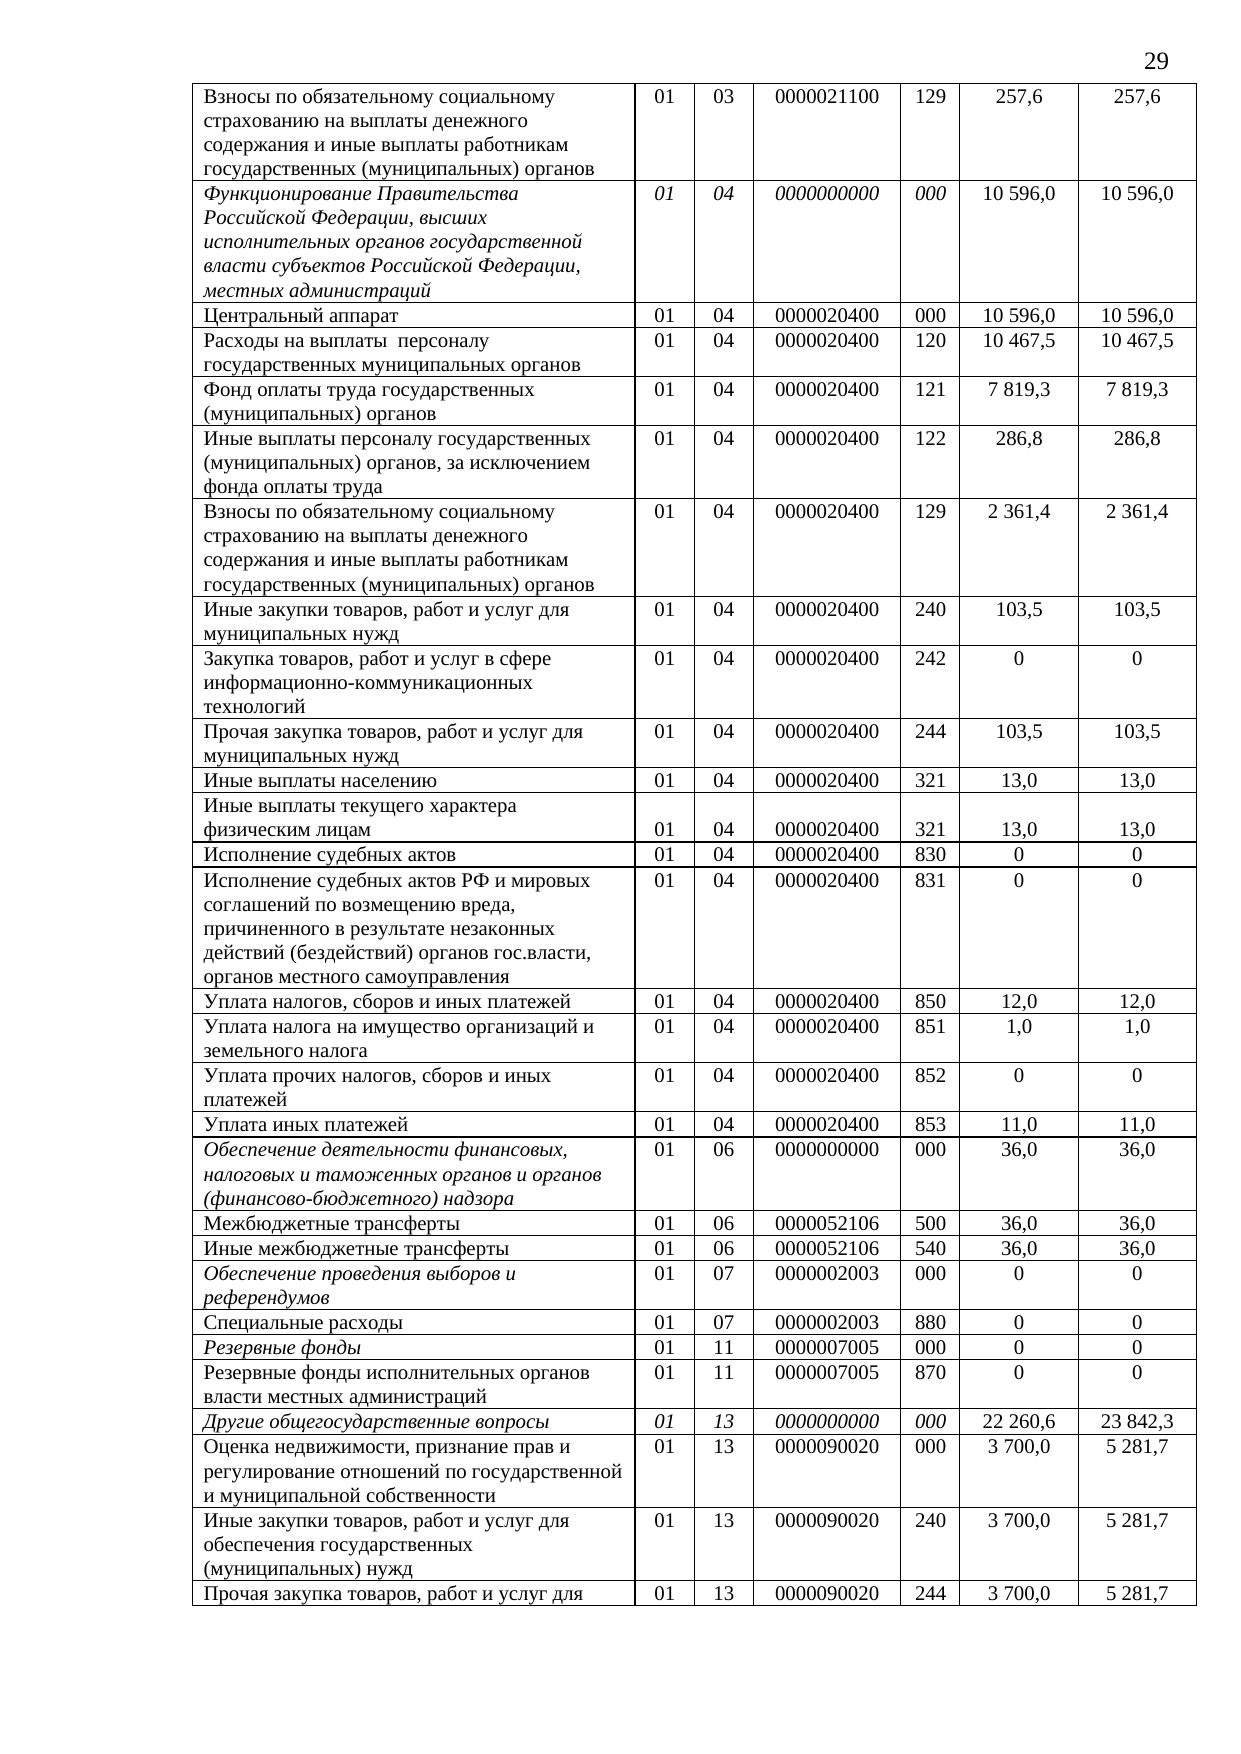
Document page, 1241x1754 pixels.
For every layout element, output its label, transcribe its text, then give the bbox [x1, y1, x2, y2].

table_cell 0 [960, 843, 1078, 866]
table_cell 0000020400 [754, 1063, 900, 1111]
table_cell 121 [901, 377, 959, 425]
table_cell 500 [901, 1211, 959, 1235]
table_cell 04 [695, 719, 753, 767]
table_cell 01 [636, 426, 694, 498]
table_cell 0 [960, 1310, 1078, 1334]
table_cell 04 [695, 793, 753, 841]
table_cell 01 [636, 84, 694, 180]
table_cell 04 [695, 1063, 753, 1111]
table_cell 240 [901, 597, 959, 645]
table_cell Резервные фонды исполнительных органов власти местных администраций [193, 1360, 634, 1408]
table_cell 04 [695, 328, 753, 376]
table_cell 10 467,5 [1079, 328, 1196, 376]
table_cell 36,0 [1079, 1211, 1196, 1235]
table_cell 286,8 [960, 426, 1078, 498]
table_cell 0 [1079, 1335, 1196, 1359]
table_cell 5 281,7 [1079, 1435, 1196, 1507]
table_cell 13 [695, 1435, 753, 1507]
table_cell 0 [960, 868, 1078, 988]
table_cell 01 [636, 1063, 694, 1111]
table_cell Резервные фонды [193, 1335, 634, 1359]
table_cell Исполнение судебных актов РФ и мировых соглашений по возмещению вреда, причиненного в результате незаконных действий (бездействий) органов гос.власти, органов местного самоуправления [193, 868, 634, 988]
table_cell 0000020400 [754, 1014, 900, 1062]
table_cell Расходы на выплаты персоналу государственных муниципальных органов [193, 328, 634, 376]
table_cell 244 [901, 1581, 959, 1605]
table_cell 01 [636, 1409, 694, 1433]
table_cell 0 [1079, 1360, 1196, 1408]
table_cell Межбюджетные трансферты [193, 1211, 634, 1235]
table_cell 000 [901, 1335, 959, 1359]
table_cell Иные межбюджетные трансферты [193, 1236, 634, 1260]
table_cell 0 [1079, 1063, 1196, 1111]
table_cell 01 [636, 843, 694, 866]
table_cell 103,5 [1079, 719, 1196, 767]
table_cell 0000052106 [754, 1236, 900, 1260]
table_cell 0000000000 [754, 1138, 900, 1209]
table_cell 129 [901, 499, 959, 596]
table_cell 01 [636, 499, 694, 596]
table_cell 01 [636, 1360, 694, 1408]
table_cell Иные выплаты персоналу государственных (муниципальных) органов, за исключением фонда оплаты труда [193, 426, 634, 498]
table_cell 13 [695, 1581, 753, 1605]
table_cell 5 281,7 [1079, 1508, 1196, 1580]
table_cell 870 [901, 1360, 959, 1408]
table_cell 01 [636, 377, 694, 425]
table_cell 04 [695, 597, 753, 645]
table_cell 0 [1079, 843, 1196, 866]
table_cell 0 [1079, 868, 1196, 988]
table_cell 1,0 [1079, 1014, 1196, 1062]
table_cell 12,0 [1079, 989, 1196, 1013]
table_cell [193, 1508, 634, 1580]
table_cell 0000020400 [754, 1112, 900, 1136]
table_cell 04 [695, 1112, 753, 1136]
table_cell 01 [636, 868, 694, 988]
table_cell 36,0 [960, 1211, 1078, 1235]
table_cell 240 [901, 1508, 959, 1580]
table_cell 01 [636, 1014, 694, 1062]
table_cell 0000020400 [754, 868, 900, 988]
table_cell 01 [636, 1112, 694, 1136]
table_cell 01 [636, 719, 694, 767]
table_cell 06 [695, 1211, 753, 1235]
table_cell 0000021100 [754, 84, 900, 180]
table_cell 3 700,0 [960, 1435, 1078, 1507]
table_cell 000 [901, 181, 959, 302]
table_cell 0000007005 [754, 1360, 900, 1408]
table_cell 01 [636, 1236, 694, 1260]
table_cell 01 [636, 1335, 694, 1359]
table_cell 10 596,0 [1079, 303, 1196, 327]
table_cell 10 596,0 [1079, 181, 1196, 302]
table_cell 321 [901, 793, 959, 841]
table_cell 000 [901, 1409, 959, 1433]
table_cell 01 [636, 1261, 694, 1309]
table_cell 04 [695, 989, 753, 1013]
table_cell 5 281,7 [1079, 1581, 1196, 1605]
table_cell 0000020400 [754, 303, 900, 327]
table_cell 0000000000 [754, 181, 900, 302]
table_cell 0000020400 [754, 426, 900, 498]
table_cell 0000020400 [754, 719, 900, 767]
table_cell 22 260,6 [960, 1409, 1078, 1433]
table_cell Взносы по обязательному социальному страхованию на выплаты денежного содержания и иные выплаты работникам государственных (муниципальных) органов [193, 499, 634, 596]
table_cell 13,0 [960, 768, 1078, 792]
table_cell 0000020400 [754, 328, 900, 376]
table_cell 01 [636, 1508, 694, 1580]
table_cell 851 [901, 1014, 959, 1062]
table_cell 000 [901, 303, 959, 327]
table_cell 0000020400 [754, 843, 900, 866]
table_cell 000 [901, 1261, 959, 1309]
table_cell Исполнение судебных актов [193, 843, 634, 866]
table_cell 01 [636, 1211, 694, 1235]
table_cell 0 [960, 1261, 1078, 1309]
table_cell 06 [695, 1236, 753, 1260]
table_cell 257,6 [960, 84, 1078, 180]
table_cell 0000020400 [754, 989, 900, 1013]
table_cell 11 [695, 1335, 753, 1359]
table_cell 853 [901, 1112, 959, 1136]
table_cell 06 [695, 1138, 753, 1209]
table_cell 122 [901, 426, 959, 498]
table_cell 04 [695, 426, 753, 498]
table_cell 36,0 [960, 1138, 1078, 1209]
table_cell 0000090020 [754, 1508, 900, 1580]
table_cell Обеспечение деятельности финансовых, налоговых и таможенных органов и органов (финансово-бюджетного) надзора [193, 1138, 634, 1209]
table_cell 852 [901, 1063, 959, 1111]
table_cell 0000002003 [754, 1261, 900, 1309]
table_cell 0000020400 [754, 499, 900, 596]
table_cell Иные выплаты текущего характера физическим лицам [193, 793, 634, 841]
table_cell 0000002003 [754, 1310, 900, 1334]
table_cell 01 [636, 1138, 694, 1209]
table_cell 01 [636, 1310, 694, 1334]
table_cell 0000090020 [754, 1581, 900, 1605]
table_cell 0000000000 [754, 1409, 900, 1433]
table_cell 13,0 [1079, 793, 1196, 841]
table_cell 103,5 [1079, 597, 1196, 645]
table_cell Прочая закупка товаров, работ и услуг для муниципальных нужд [193, 719, 634, 767]
table_cell Центральный аппарат [193, 303, 634, 327]
table_cell 10 596,0 [960, 303, 1078, 327]
table_cell 13 [695, 1409, 753, 1433]
table_cell 0 [960, 646, 1078, 718]
table_cell 04 [695, 1014, 753, 1062]
table_cell 01 [636, 1581, 694, 1605]
table_cell 831 [901, 868, 959, 988]
table_cell 10 467,5 [960, 328, 1078, 376]
table_cell Уплата налогов, сборов и иных платежей [193, 989, 634, 1013]
table_cell Функционирование Правительства Российской Федерации, высших исполнительных органов государственной власти субъектов Российской Федерации, местных администраций [193, 181, 634, 302]
table_cell Оценка недвижимости, признание прав и регулирование отношений по государственной и муниципальной собственности [193, 1435, 634, 1507]
table_cell 36,0 [1079, 1236, 1196, 1260]
table_cell 01 [636, 328, 694, 376]
table_cell 0000020400 [754, 768, 900, 792]
table_cell 3 700,0 [960, 1581, 1078, 1605]
table_cell 0 [1079, 1261, 1196, 1309]
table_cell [193, 1581, 634, 1605]
table_cell Обеспечение проведения выборов и референдумов [193, 1261, 634, 1309]
table_cell 0 [1079, 646, 1196, 718]
table_cell Уплата прочих налогов, сборов и иных платежей [193, 1063, 634, 1111]
table_cell 04 [695, 181, 753, 302]
table_cell 01 [636, 768, 694, 792]
table_cell 11,0 [960, 1112, 1078, 1136]
table_cell 000 [901, 1138, 959, 1209]
table_cell 3 700,0 [960, 1508, 1078, 1580]
table_cell 01 [636, 181, 694, 302]
table_cell 11,0 [1079, 1112, 1196, 1136]
table_cell 36,0 [1079, 1138, 1196, 1209]
table_cell 0000020400 [754, 646, 900, 718]
table_cell 286,8 [1079, 426, 1196, 498]
table_cell 04 [695, 768, 753, 792]
table_cell 120 [901, 328, 959, 376]
table_cell 2 361,4 [1079, 499, 1196, 596]
table_cell 0 [1079, 1310, 1196, 1334]
table_cell 13,0 [1079, 768, 1196, 792]
table_cell 0000020400 [754, 793, 900, 841]
table_cell 2 361,4 [960, 499, 1078, 596]
table_cell Иные закупки товаров, работ и услуг для муниципальных нужд [193, 597, 634, 645]
table_cell 103,5 [960, 719, 1078, 767]
table_cell 07 [695, 1310, 753, 1334]
table_cell 01 [636, 793, 694, 841]
table_cell 7 819,3 [960, 377, 1078, 425]
table_cell 0 [960, 1360, 1078, 1408]
table_cell 03 [695, 84, 753, 180]
table_cell 01 [636, 989, 694, 1013]
table_cell 7 819,3 [1079, 377, 1196, 425]
table_cell Иные выплаты населению [193, 768, 634, 792]
table_cell 11 [695, 1360, 753, 1408]
table_cell 0000020400 [754, 377, 900, 425]
table_cell 321 [901, 768, 959, 792]
table_cell 01 [636, 597, 694, 645]
table_cell 04 [695, 377, 753, 425]
table_cell 13 [695, 1508, 753, 1580]
table_cell 129 [901, 84, 959, 180]
table_cell 0000020400 [754, 597, 900, 645]
table_cell 04 [695, 303, 753, 327]
table_cell Уплата иных платежей [193, 1112, 634, 1136]
table_cell Другие общегосударственные вопросы [193, 1409, 634, 1433]
table_cell 04 [695, 499, 753, 596]
table_cell 0000052106 [754, 1211, 900, 1235]
table_cell 13,0 [960, 793, 1078, 841]
table_cell 10 596,0 [960, 181, 1078, 302]
table_cell Закупка товаров, работ и услуг в сфере информационно-коммуникационных технологий [193, 646, 634, 718]
table_cell 1,0 [960, 1014, 1078, 1062]
table_cell 01 [636, 646, 694, 718]
table_cell 01 [636, 1435, 694, 1507]
table_cell 04 [695, 646, 753, 718]
table_cell 0 [960, 1335, 1078, 1359]
table_cell 257,6 [1079, 84, 1196, 180]
table_cell Фонд оплаты труда государственных (муниципальных) органов [193, 377, 634, 425]
table_cell 000 [901, 1435, 959, 1507]
table_cell 0000007005 [754, 1335, 900, 1359]
table_cell 242 [901, 646, 959, 718]
table_cell 12,0 [960, 989, 1078, 1013]
table_cell 540 [901, 1236, 959, 1260]
table_cell 830 [901, 843, 959, 866]
table_cell 04 [695, 843, 753, 866]
table_cell 880 [901, 1310, 959, 1334]
table_cell 07 [695, 1261, 753, 1309]
table_cell 36,0 [960, 1236, 1078, 1260]
table_cell 244 [901, 719, 959, 767]
table_cell Взносы по обязательному социальному страхованию на выплаты денежного содержания и иные выплаты работникам государственных (муниципальных) органов [193, 84, 634, 180]
table_cell Уплата налога на имущество организаций и земельного налога [193, 1014, 634, 1062]
table_cell 103,5 [960, 597, 1078, 645]
table_cell 04 [695, 868, 753, 988]
table_cell 01 [636, 303, 694, 327]
table_cell 0000090020 [754, 1435, 900, 1507]
table_cell 0 [960, 1063, 1078, 1111]
table_cell Специальные расходы [193, 1310, 634, 1334]
table_cell 23 842,3 [1079, 1409, 1196, 1433]
table_cell 850 [901, 989, 959, 1013]
